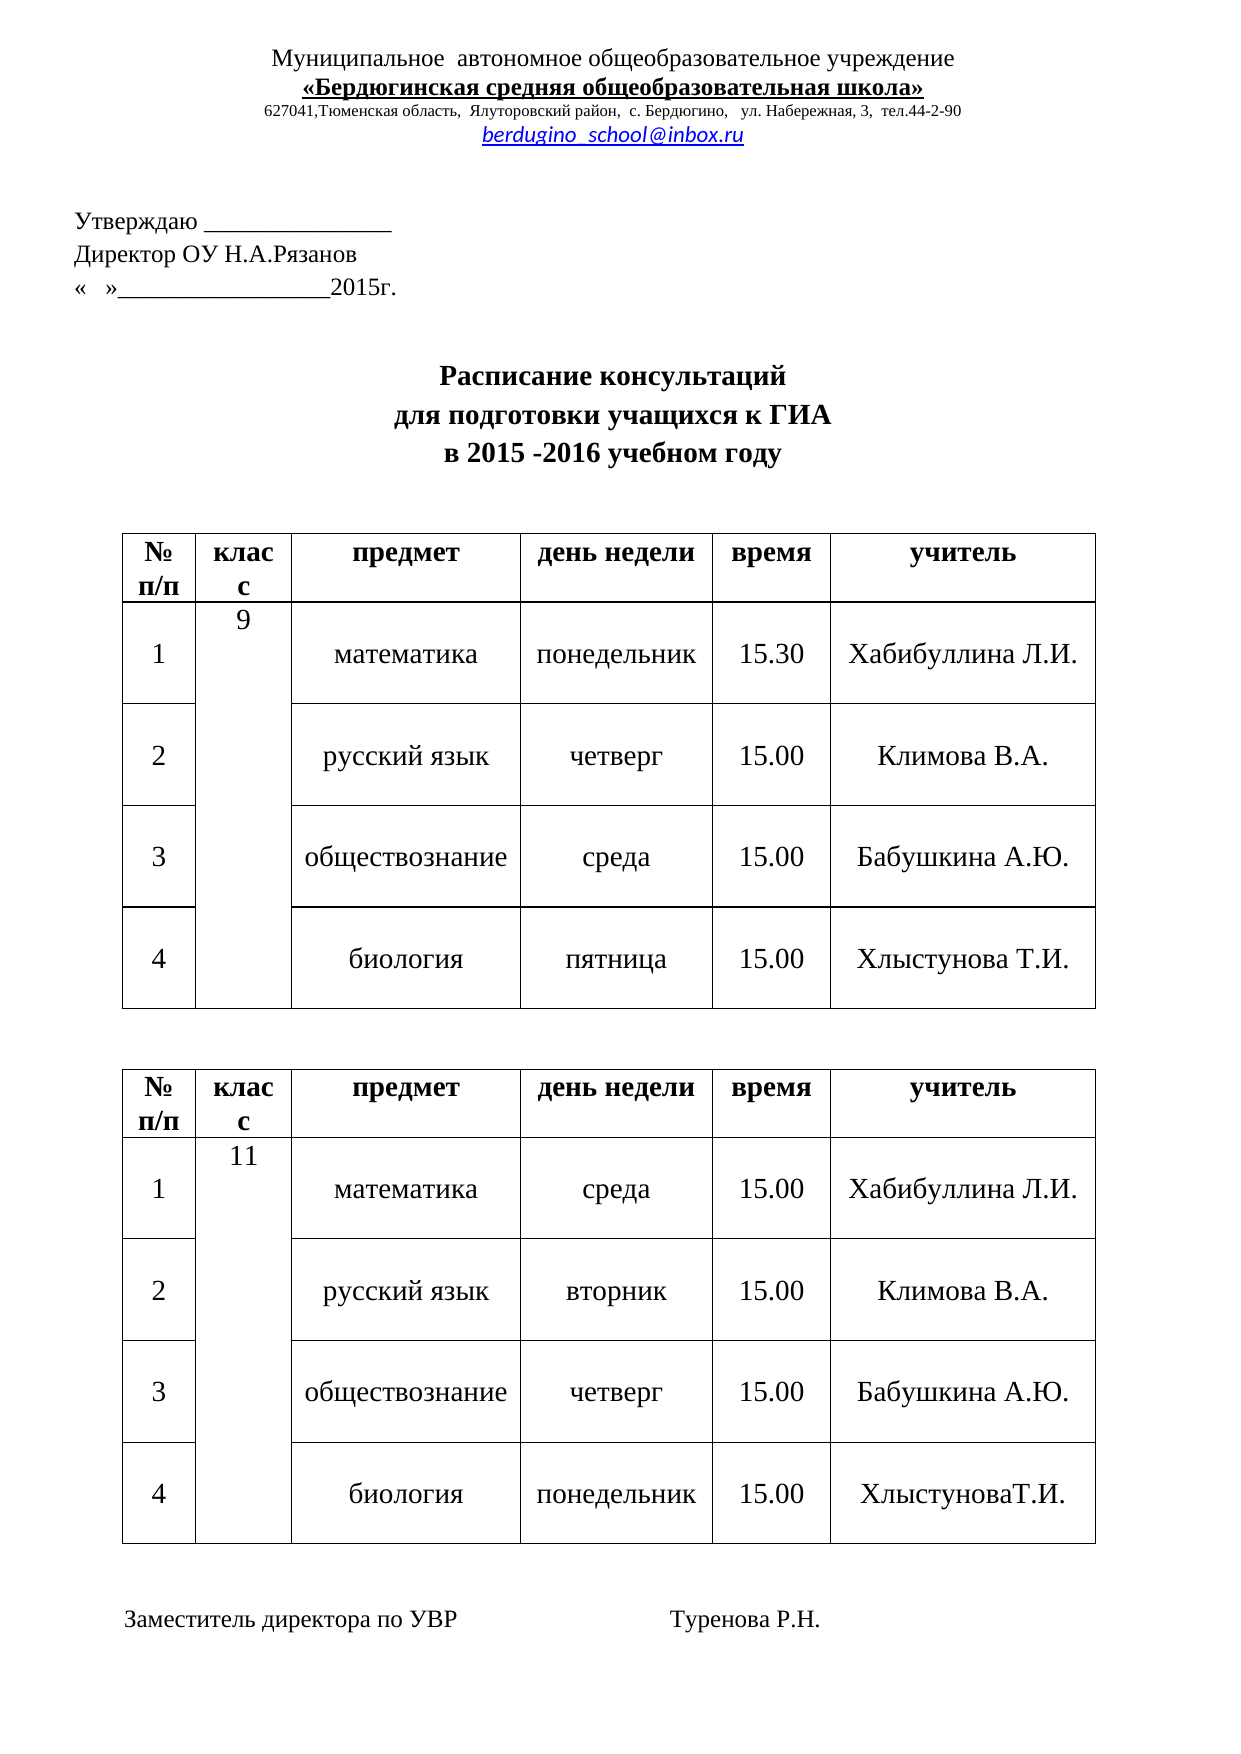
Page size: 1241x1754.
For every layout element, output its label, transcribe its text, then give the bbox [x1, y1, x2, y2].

table_cell четверг [521, 1341, 712, 1442]
table_header учитель [831, 1070, 1095, 1137]
table_cell 2 [123, 1239, 195, 1340]
table_cell понедельник [521, 603, 712, 703]
table_header предмет [292, 1070, 520, 1137]
table_cell вторник [521, 1239, 712, 1340]
table_header предмет [292, 534, 520, 601]
table_cell 9 [196, 603, 291, 1008]
table_header № п/п [123, 1070, 195, 1137]
table_cell четверг [521, 704, 712, 805]
table_cell 3 [123, 806, 195, 906]
table_cell русский язык [292, 1239, 520, 1340]
text в 2015 -2016 учебном году [74, 435, 1152, 469]
table_cell 15.00 [713, 806, 830, 906]
table_header класс [196, 1070, 291, 1137]
table_header № п/п [123, 534, 195, 601]
table_header класс [196, 534, 291, 601]
text «Бердюгинская средняя общеобразовательная школа» [74, 72, 1152, 101]
table_cell 15.00 [713, 1341, 830, 1442]
text для подготовки учащихся к ГИА [74, 397, 1152, 430]
table_cell 2 [123, 704, 195, 805]
table_cell Климова В.А. [831, 1239, 1095, 1340]
table_header время [713, 1070, 830, 1137]
table_cell Хабибуллина Л.И. [831, 1138, 1095, 1238]
table_cell 15.30 [713, 603, 830, 703]
table_cell обществознание [292, 1341, 520, 1442]
table_cell среда [521, 806, 712, 906]
table_cell 3 [123, 1341, 195, 1442]
text Заместитель директора по УВР Туренова Р.Н. [74, 1604, 1152, 1632]
table_cell среда [521, 1138, 712, 1238]
table_cell Хабибуллина Л.И. [831, 603, 1095, 703]
table_cell русский язык [292, 704, 520, 805]
table_cell 15.00 [713, 908, 830, 1008]
table_cell математика [292, 603, 520, 703]
table_cell 4 [123, 908, 195, 1008]
table_cell биология [292, 908, 520, 1008]
table_cell 15.00 [713, 704, 830, 805]
table_cell Бабушкина А.Ю. [831, 806, 1095, 906]
text « »_________________2015г. [74, 272, 1152, 301]
text berdugino_school@inbox.ru [74, 120, 1152, 148]
table_cell 1 [123, 1138, 195, 1238]
table_header день недели [521, 534, 712, 601]
table_cell Климова В.А. [831, 704, 1095, 805]
table_cell 15.00 [713, 1138, 830, 1238]
text Утверждаю _______________ [74, 206, 1152, 235]
subtitle Муниципальное автономное общеобразовательное учреждение [74, 43, 1152, 72]
table_cell обществознание [292, 806, 520, 906]
text Директор ОУ Н.А.Рязанов [74, 239, 1152, 268]
text Расписание консультаций [74, 358, 1152, 392]
table_cell математика [292, 1138, 520, 1238]
table_cell 4 [123, 1443, 195, 1543]
table_cell пятница [521, 908, 712, 1008]
table_cell Бабушкина А.Ю. [831, 1341, 1095, 1442]
table_cell биология [292, 1443, 520, 1543]
table_header учитель [831, 534, 1095, 601]
table_cell 11 [196, 1138, 291, 1543]
table_cell понедельник [521, 1443, 712, 1543]
table_header день недели [521, 1070, 712, 1137]
table_cell 15.00 [713, 1239, 830, 1340]
text 627041,Тюменская область, Ялуторовский район, с. Бердюгино, ул. Набережная, 3, тел.44-2-90 [74, 101, 1152, 120]
table_cell ХлыстуноваТ.И. [831, 1443, 1095, 1543]
table_header время [713, 534, 830, 601]
table_cell 15.00 [713, 1443, 830, 1543]
table_cell Хлыстунова Т.И. [831, 908, 1095, 1008]
table_cell 1 [123, 603, 195, 703]
